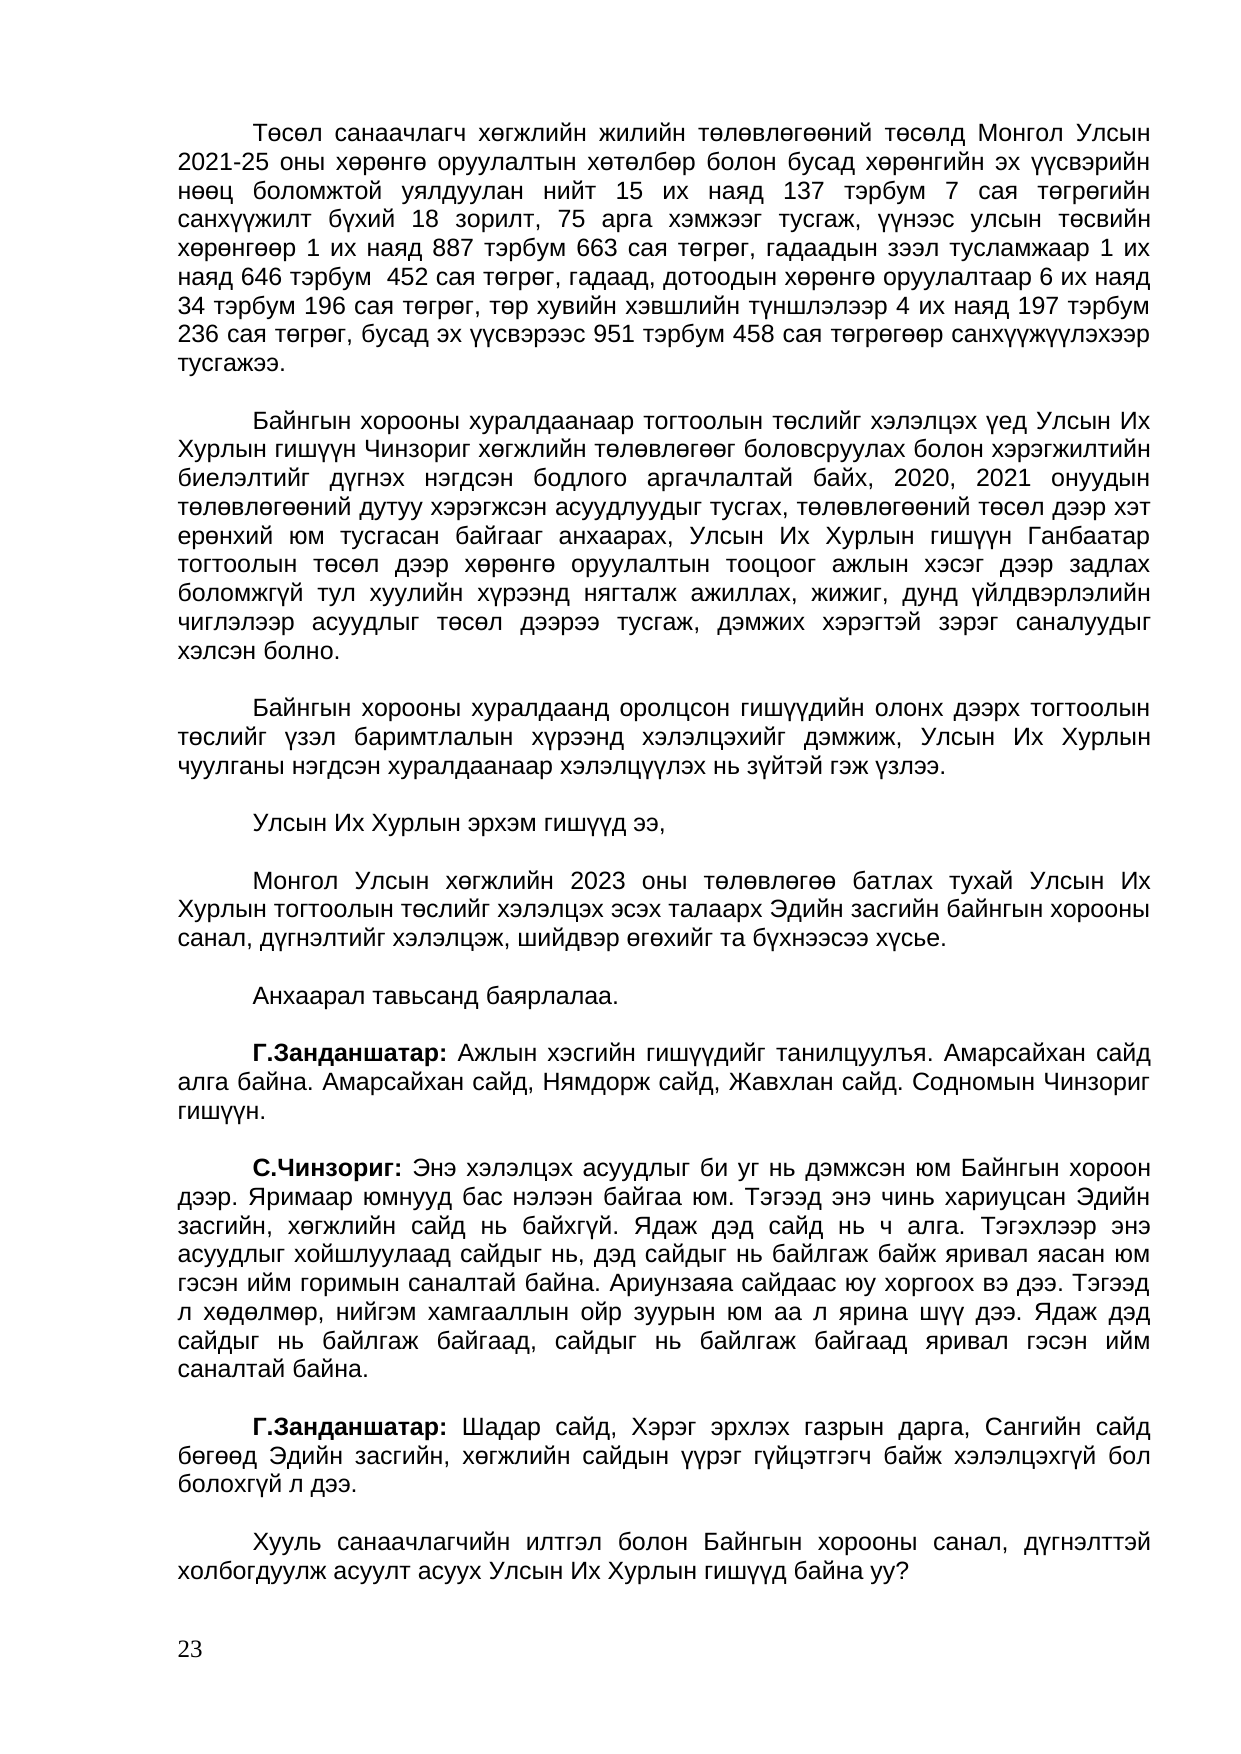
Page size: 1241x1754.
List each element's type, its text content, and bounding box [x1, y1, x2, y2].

text Улсын Их Хурлын эрхэм гишүүд ээ, [177, 808, 1152, 837]
text Г.Занданшатар: Шадар сайд, Хэрэг эрхлэх газрын дарга, Сангийн сайд бөгөөд Эдийн засгийн, хөгжлийн сайдын үүрэг гүйцэтгэгч байж хэлэлцэхгүй бол болохгүй л дээ. [177, 1412, 1152, 1498]
text С.Чинзориг: Энэ хэлэлцэх асуудлыг би уг нь дэмжсэн юм Байнгын хороон дээр. Яримаар юмнууд бас нэлээн байгаа юм. Тэгээд энэ чинь хариуцсан Эдийн засгийн, хөгжлийн сайд нь байхгүй. Ядаж дэд сайд нь ч алга. Тэгэхлээр энэ асуудлыг хойшлуулаад сайдыг нь, дэд сайдыг нь байлгаж байж яривал яасан юм гэсэн ийм горимын саналтай байна. Ариунзаяа сайдаас юу хоргоох вэ дээ. Тэгээд л хөдөлмөр, нийгэм хамгааллын ойр зуурын юм аа л ярина шүү дээ. Ядаж дэд сайдыг нь байлгаж байгаад, сайдыг нь байлгаж байгаад яривал гэсэн ийм саналтай байна. [177, 1153, 1152, 1383]
text Төсөл санаачлагч хөгжлийн жилийн төлөвлөгөөний төсөлд Монгол Улсын 2021-25 оны хөрөнгө оруулалтын хөтөлбөр болон бусад хөрөнгийн эх үүсвэрийн нөөц боломжтой уялдуулан нийт 15 их наяд 137 тэрбум 7 сая төгрөгийн санхүүжилт бүхий 18 зорилт, 75 арга хэмжээг тусгаж, үүнээс улсын төсвийн хөрөнгөөр 1 их наяд 887 тэрбум 663 сая төгрөг, гадаадын зээл тусламжаар 1 их наяд 646 тэрбум 452 сая төгрөг, гадаад, дотоодын хөрөнгө оруулалтаар 6 их наяд 34 тэрбум 196 сая төгрөг, төр хувийн хэвшлийн түншлэлээр 4 их наяд 197 тэрбум 236 сая төгрөг, бусад эх үүсвэрээс 951 тэрбум 458 сая төгрөгөөр санхүүжүүлэхээр тусгажээ. [177, 118, 1152, 377]
text Г.Занданшатар: Ажлын хэсгийн гишүүдийг танилцуулъя. Амарсайхан сайд алга байна. Амарсайхан сайд, Нямдорж сайд, Жавхлан сайд. Содномын Чинзориг гишүүн. [177, 1038, 1152, 1124]
text Байнгын хорооны хуралдаанаар тогтоолын төслийг хэлэлцэх үед Улсын Их Хурлын гишүүн Чинзориг хөгжлийн төлөвлөгөөг боловсруулах болон хэрэгжилтийн биелэлтийг дүгнэх нэгдсэн бодлого аргачлалтай байх, 2020, 2021 онуудын төлөвлөгөөний дутуу хэрэгжсэн асуудлуудыг тусгах, төлөвлөгөөний төсөл дээр хэт ерөнхий юм тусгасан байгааг анхаарах, Улсын Их Хурлын гишүүн Ганбаатар тогтоолын төсөл дээр хөрөнгө оруулалтын тооцоог ажлын хэсэг дээр задлах боломжгүй тул хуулийн хүрээнд нягталж ажиллах, жижиг, дунд үйлдвэрлэлийн чиглэлээр асуудлыг төсөл дээрээ тусгаж, дэмжих хэрэгтэй зэрэг саналуудыг хэлсэн болно. [177, 406, 1152, 664]
text Монгол Улсын хөгжлийн 2023 оны төлөвлөгөө батлах тухай Улсын Их Хурлын тогтоолын төслийг хэлэлцэх эсэх талаарх Эдийн засгийн байнгын хорооны санал, дүгнэлтийг хэлэлцэж, шийдвэр өгөхийг та бүхнээсээ хүсье. [177, 866, 1152, 952]
text Байнгын хорооны хуралдаанд оролцсон гишүүдийн олонх дээрх тогтоолын төслийг үзэл баримтлалын хүрээнд хэлэлцэхийг дэмжиж, Улсын Их Хурлын чуулганы нэгдсэн хуралдаанаар хэлэлцүүлэх нь зүйтэй гэж үзлээ. [177, 693, 1152, 779]
text Хууль санаачлагчийн илтгэл болон Байнгын хорооны санал, дүгнэлттэй холбогдуулж асуулт асуух Улсын Их Хурлын гишүүд байна уу? [177, 1527, 1152, 1584]
text Анхаарал тавьсанд баярлалаа. [177, 981, 1152, 1009]
